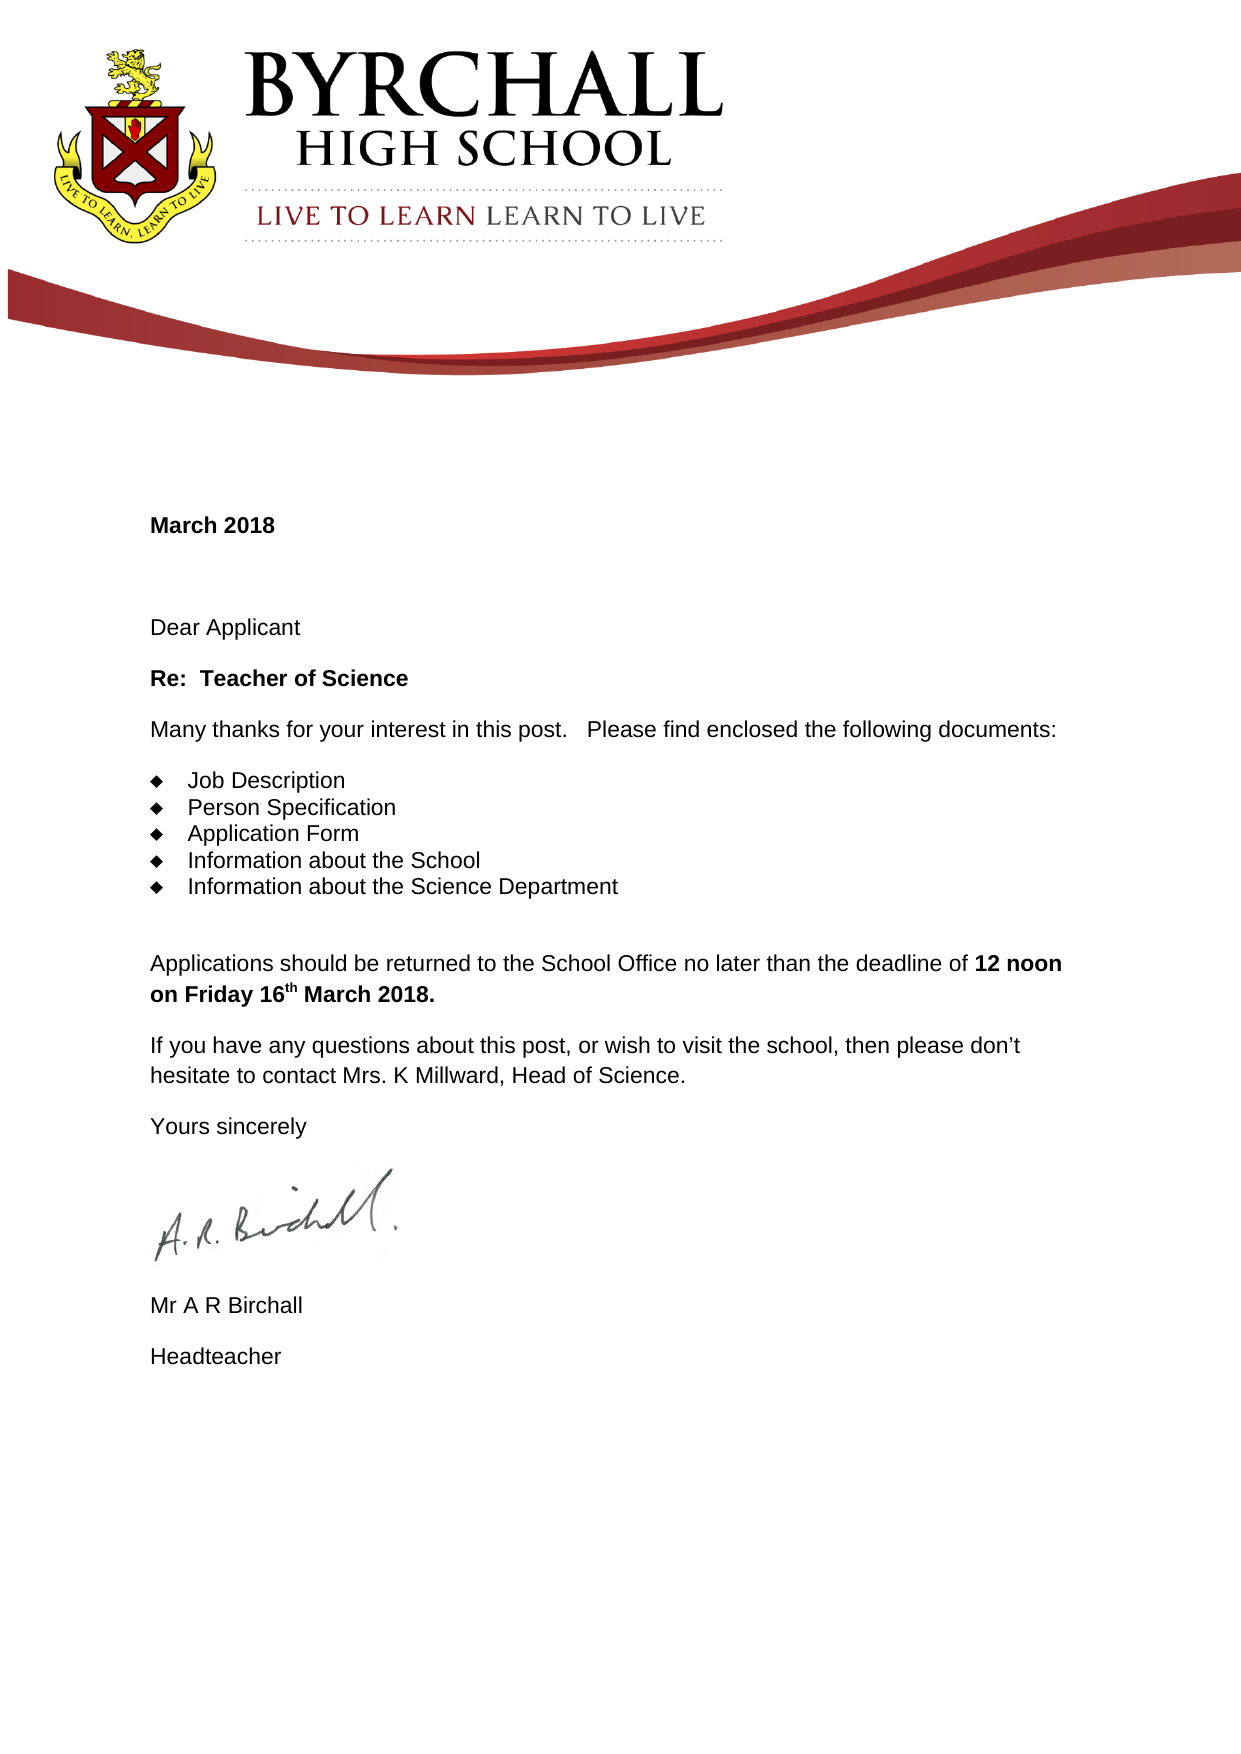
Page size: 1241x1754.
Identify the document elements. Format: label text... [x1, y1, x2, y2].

text Yours sincerely [150, 1113, 1090, 1139]
list Application Form [150, 820, 1090, 847]
text If you have any questions about this post, or wish to visit the school, then please don’t hesitate to contact Mrs. K Millward, Head of Science. [150, 1032, 1090, 1088]
text Headteacher [150, 1343, 1090, 1369]
text Re: Teacher of Science [150, 665, 1090, 692]
text Mr A R Birchall [150, 1292, 1090, 1318]
list Information about the School [150, 847, 1090, 873]
text Dear Applicant [150, 614, 1090, 641]
list Information about the Science Department [150, 873, 1090, 899]
list Person Specification [150, 794, 1090, 820]
picture [150, 1163, 402, 1267]
text Applications should be returned to the School Office no later than the deadline of 12 noon on Friday 16th March 2018. [150, 950, 1090, 1007]
text March 2018 [150, 512, 1090, 539]
picture [7, 2, 1241, 392]
list Job Description [150, 767, 1090, 794]
text Many thanks for your interest in this post. Please find enclosed the following documents: [150, 716, 1090, 743]
